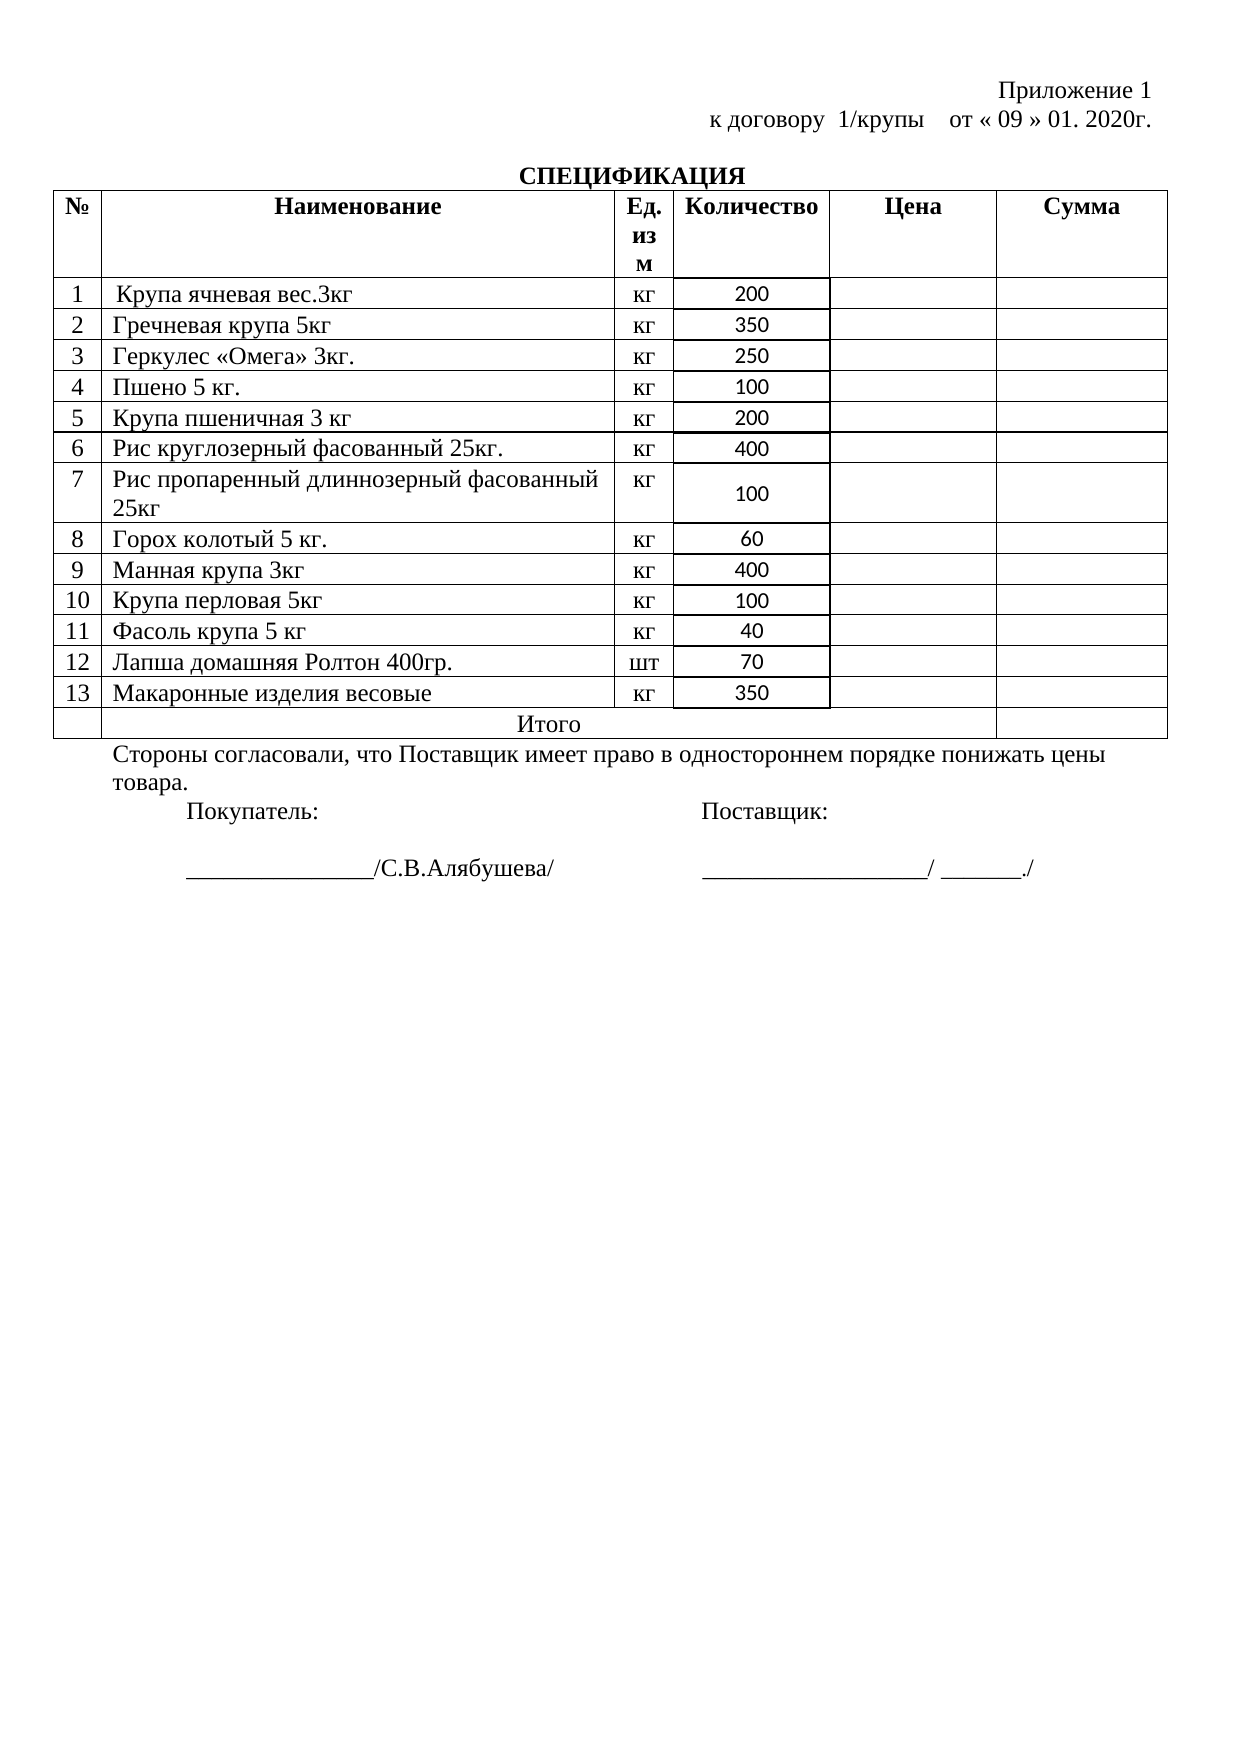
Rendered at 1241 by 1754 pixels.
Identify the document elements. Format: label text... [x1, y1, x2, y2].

table_cell 100 [674, 464, 829, 522]
table_cell [997, 615, 1167, 645]
table_cell Рис пропаренный длиннозерный фасованный 25кг [102, 463, 614, 522]
table_cell кг [615, 523, 673, 553]
table_cell Крупа пшеничная 3 кг [102, 402, 614, 431]
table_cell 9 [54, 554, 101, 583]
table_cell Макаронные изделия весовые [102, 677, 614, 707]
table_cell Итого [102, 708, 996, 738]
table_cell Крупа ячневая вес.3кг [102, 278, 614, 308]
table_cell 5 [54, 402, 101, 431]
table_cell 6 [54, 433, 101, 462]
table_cell 12 [54, 646, 101, 676]
table_cell [997, 278, 1167, 308]
table_cell шт [615, 646, 673, 676]
table_cell [997, 433, 1167, 462]
table_cell 200 [674, 279, 829, 308]
table_cell [831, 340, 996, 370]
table_cell 7 [54, 463, 101, 522]
table_cell 400 [674, 434, 829, 462]
table_header Ед.изм [615, 191, 673, 277]
table_cell [997, 585, 1167, 614]
table_cell 70 [674, 647, 829, 676]
table_cell 2 [54, 309, 101, 339]
table_cell [997, 677, 1167, 707]
table_cell 8 [54, 523, 101, 553]
table_cell [831, 615, 996, 645]
table_cell 40 [674, 616, 829, 645]
table_cell [831, 402, 996, 431]
table_cell [831, 554, 996, 583]
table_cell кг [615, 615, 673, 645]
table_header Количество [674, 191, 829, 277]
table_cell кг [615, 278, 673, 308]
table_cell 400 [674, 555, 829, 583]
text СПЕЦИФИКАЦИЯ [112, 161, 1152, 190]
table_header Цена [830, 191, 996, 277]
table_cell [831, 463, 996, 522]
table_cell Рис круглозерный фасованный 25кг. [102, 433, 614, 462]
table_cell [831, 523, 996, 553]
table_cell Манная крупа 3кг [102, 554, 614, 583]
table_cell [997, 402, 1167, 431]
table_cell Лапша домашняя Ролтон 400гр. [102, 646, 614, 676]
table_cell кг [615, 402, 673, 431]
table_cell [831, 433, 996, 462]
table_cell кг [615, 554, 673, 583]
table_cell [997, 340, 1167, 370]
table_cell кг [615, 433, 673, 462]
table_cell 350 [674, 678, 829, 707]
text к договору 1/крупы от « 09 » 01. 2020г. [112, 104, 1152, 132]
table_cell 11 [54, 615, 101, 645]
table_cell Фасоль крупа 5 кг [102, 615, 614, 645]
table_cell [997, 371, 1167, 401]
table_cell кг [615, 340, 673, 370]
table_cell кг [615, 309, 673, 339]
table_cell 60 [674, 524, 829, 553]
table_cell Горох колотый 5 кг. [102, 523, 614, 553]
table_cell кг [615, 371, 673, 401]
table_cell 200 [674, 403, 829, 431]
table_cell [831, 278, 996, 308]
table_cell 13 [54, 677, 101, 707]
table_cell [997, 554, 1167, 583]
table_cell 250 [674, 341, 829, 370]
table_cell 3 [54, 340, 101, 370]
table_cell 350 [674, 310, 829, 339]
table_cell Гречневая крупа 5кг [102, 309, 614, 339]
table_cell [997, 309, 1167, 339]
table_header Сумма [997, 191, 1167, 277]
table_cell [831, 646, 996, 676]
table_cell Геркулес «Омега» 3кг. [102, 340, 614, 370]
table_header № [54, 191, 101, 277]
table_cell [831, 585, 996, 614]
table_cell 100 [674, 372, 829, 401]
table_cell [831, 371, 996, 401]
table_cell [997, 646, 1167, 676]
text Покупатель: Поставщик: [112, 796, 1152, 825]
text _______________/С.В.Алябушева/ __________________/ _______./ [112, 853, 1152, 882]
text Приложение 1 [112, 75, 1152, 104]
table_cell 10 [54, 585, 101, 614]
table_cell кг [615, 585, 673, 614]
table_cell кг [615, 677, 673, 707]
table_cell Пшено 5 кг. [102, 371, 614, 401]
table_cell [831, 677, 996, 707]
table_cell [54, 708, 101, 738]
table_cell [997, 708, 1167, 738]
table_cell 100 [674, 586, 829, 614]
table_header Наименование [102, 191, 614, 277]
text Стороны согласовали, что Поставщик имеет право в одностороннем порядке понижать цены товара. [112, 739, 1152, 796]
table_cell кг [615, 463, 673, 522]
table_cell Крупа перловая 5кг [102, 585, 614, 614]
table_cell 4 [54, 371, 101, 401]
table_cell 1 [54, 278, 101, 308]
table_cell [831, 309, 996, 339]
table_cell [997, 523, 1167, 553]
table_cell [997, 463, 1167, 522]
